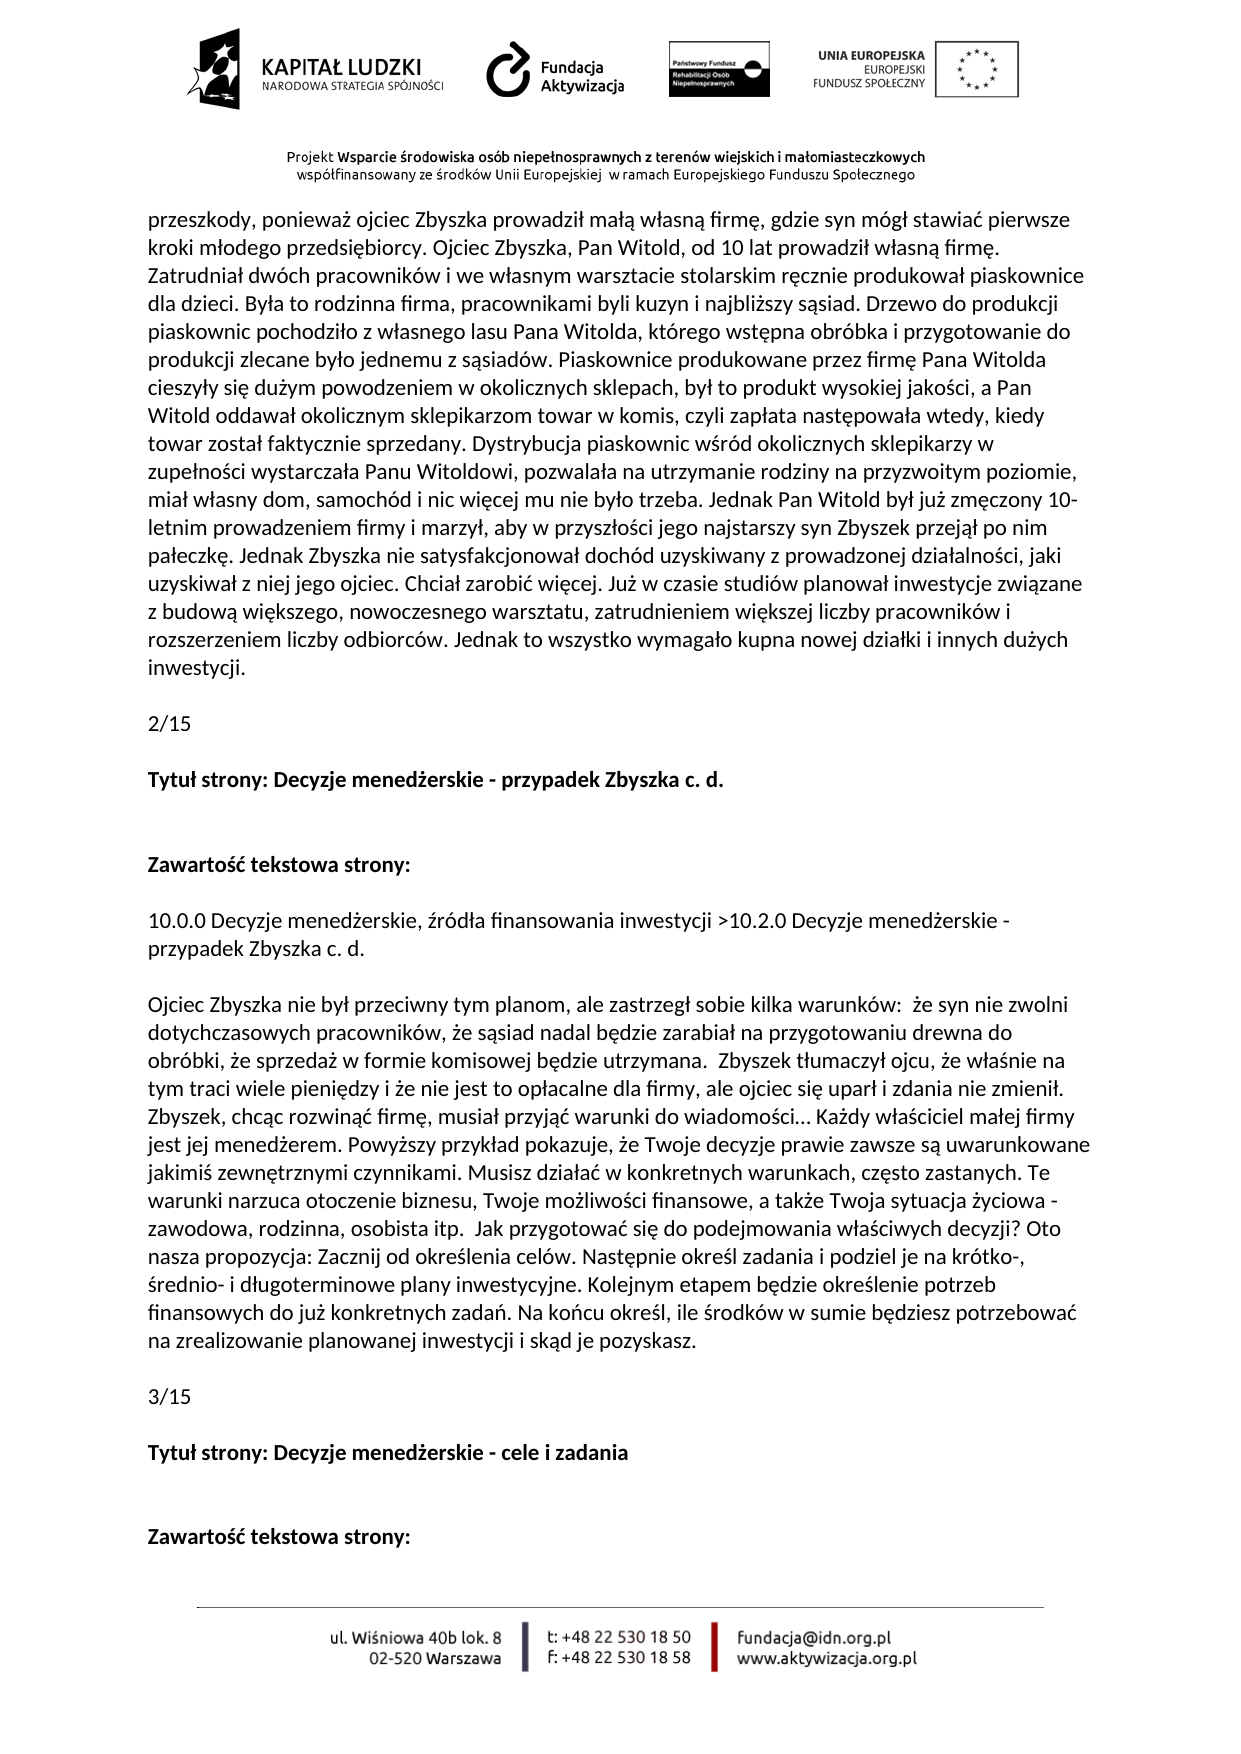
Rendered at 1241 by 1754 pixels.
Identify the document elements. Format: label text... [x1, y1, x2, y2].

text Tytuł strony: Decyzje menedżerskie - cele i zadania [148, 1438, 1093, 1466]
text 2/15 [148, 709, 1093, 738]
text 3/15 [148, 1382, 1093, 1410]
picture [148, 0, 1092, 195]
text Zawartość tekstowa strony: [148, 1522, 1093, 1550]
text 10.0.0 Decyzje menedżerskie, źródła finansowania inwestycji >10.2.0 Decyzje menedżerskie - przypadek Zbyszka c. d. [148, 906, 1093, 962]
picture [0, 1606, 1241, 1707]
text Ojciec Zbyszka nie był przeciwny tym planom, ale zastrzegł sobie kilka warunków: że syn nie zwolni dotychczasowych pracowników, że sąsiad nadal będzie zarabiał na przygotowaniu drewna do obróbki, że sprzedaż w formie komisowej będzie utrzymana. Zbyszek tłumaczył ojcu, że właśnie na tym traci wiele pieniędzy i że nie jest to opłacalne dla firmy, ale ojciec się uparł i zdania nie zmienił. Zbyszek, chcąc rozwinąć firmę, musiał przyjąć warunki do wiadomości… Każdy właściciel małej firmy jest jej menedżerem. Powyższy przykład pokazuje, że Twoje decyzje prawie zawsze są uwarunkowane jakimiś zewnętrznymi czynnikami. Musisz działać w konkretnych warunkach, często zastanych. Te warunki narzuca otoczenie biznesu, Twoje możliwości finansowe, a także Twoja sytuacja życiowa - zawodowa, rodzinna, osobista itp. Jak przygotować się do podejmowania właściwych decyzji? Oto nasza propozycja: Zacznij od określenia celów. Następnie określ zadania i podziel je na krótko-, średnio- i długoterminowe plany inwestycyjne. Kolejnym etapem będzie określenie potrzeb finansowych do już konkretnych zadań. Na końcu określ, ile środków w sumie będziesz potrzebować na zrealizowanie planowanej inwestycji i skąd je pozyskasz. [148, 990, 1093, 1354]
text Tytuł strony: Decyzje menedżerskie - przypadek Zbyszka c. d. [148, 766, 1093, 794]
text Zawartość tekstowa strony: [148, 850, 1093, 878]
